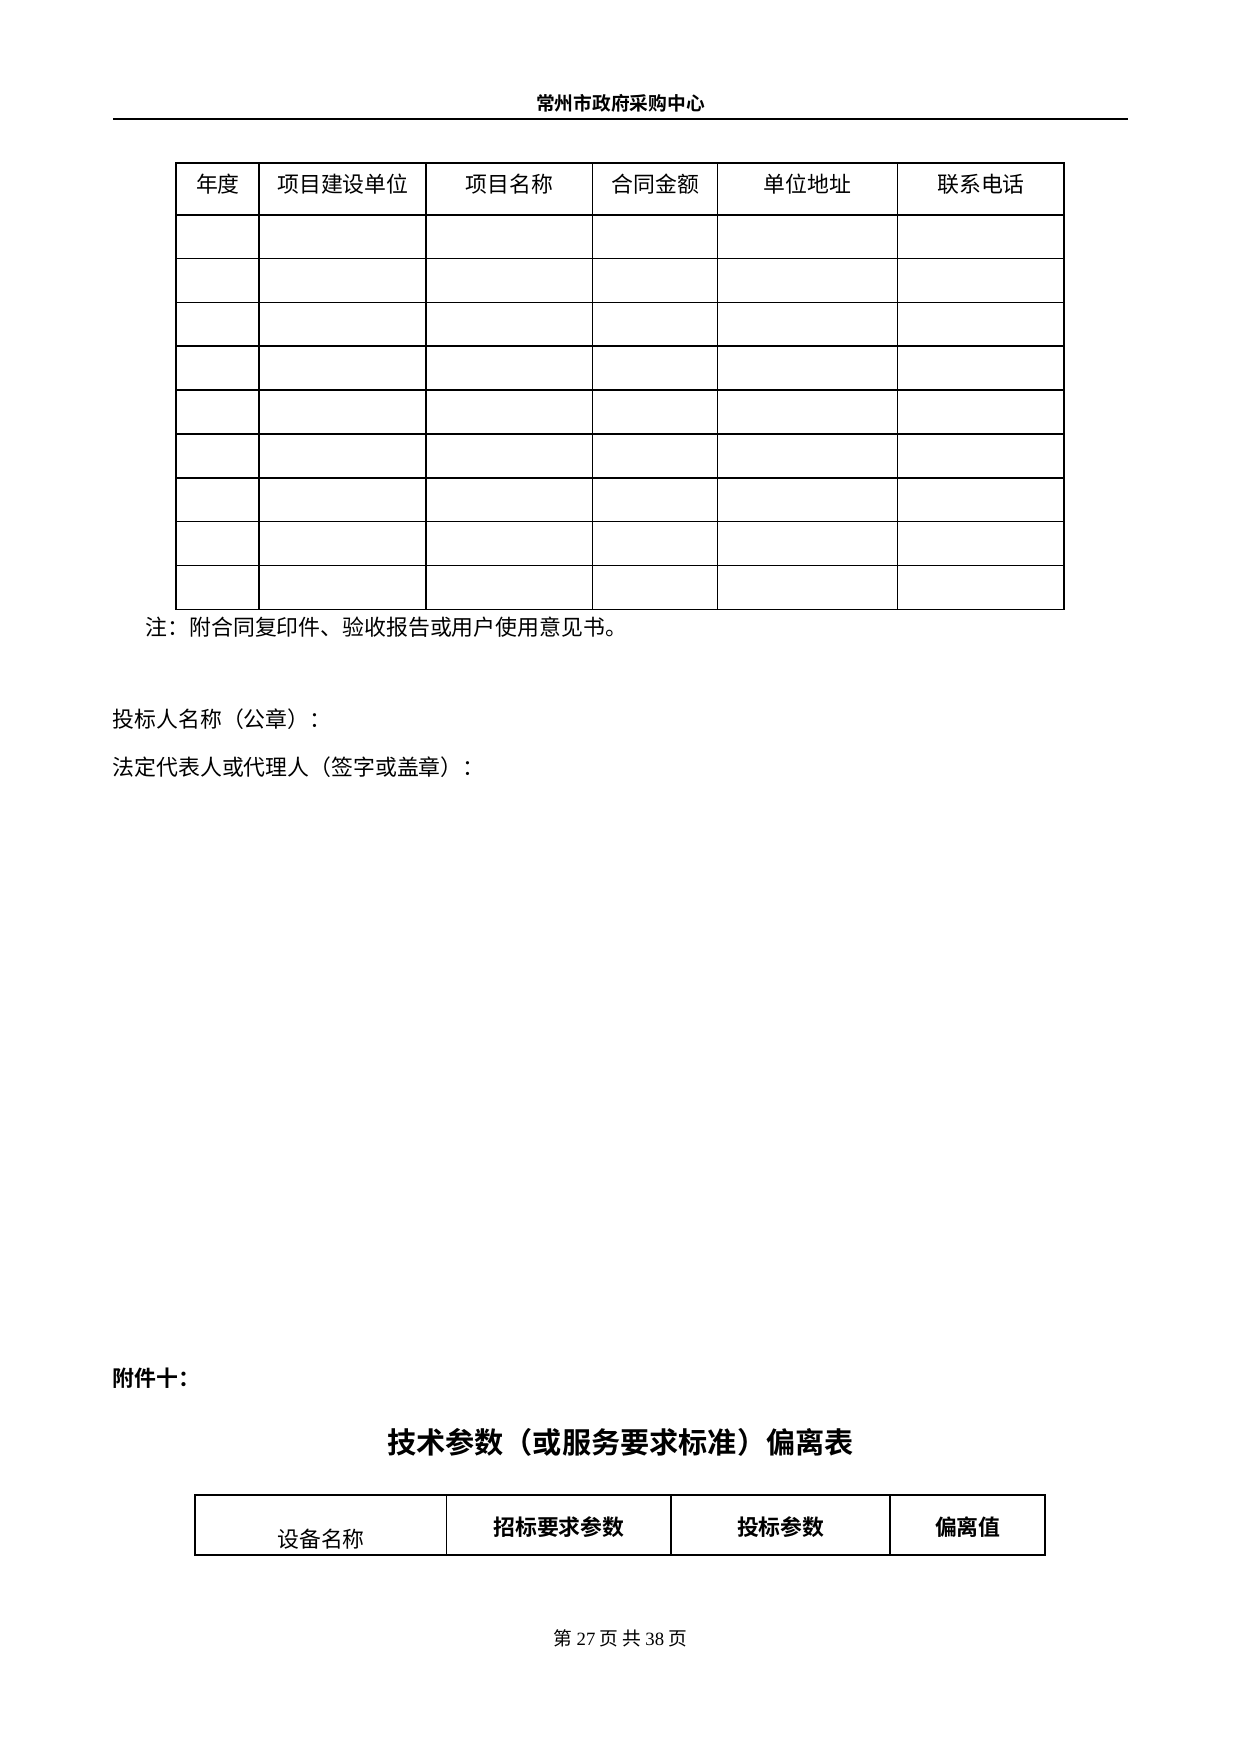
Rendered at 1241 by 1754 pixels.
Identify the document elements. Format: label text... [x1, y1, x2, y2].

text 法定代表人或代理人（签字或盖章）： [112, 750, 1128, 781]
table_cell [718, 479, 897, 521]
table_cell [260, 566, 425, 608]
table_cell [177, 435, 258, 477]
table_cell [177, 522, 258, 565]
table_cell [898, 391, 1063, 433]
table_cell [593, 435, 717, 477]
table_cell [177, 216, 258, 258]
table_cell [427, 303, 592, 345]
table_cell [718, 522, 897, 565]
table_cell [898, 303, 1063, 345]
table_cell [177, 259, 258, 302]
table_cell [260, 259, 425, 302]
table_cell [898, 259, 1063, 302]
table_cell [898, 347, 1063, 389]
table_cell [427, 479, 592, 521]
table_cell [427, 347, 592, 389]
table_cell [593, 303, 717, 345]
table_header 项目建设单位 [260, 164, 425, 214]
text 投标人名称（公章）： [112, 702, 1128, 734]
table_cell [593, 566, 717, 608]
table_header 合同金额 [593, 164, 717, 214]
table_cell [593, 216, 717, 258]
table_cell [898, 566, 1063, 608]
table_cell [260, 479, 425, 521]
table_header 偏离值 [891, 1496, 1044, 1554]
table_cell [718, 435, 897, 477]
subtitle 附件十： [112, 1361, 1128, 1392]
table_cell [718, 347, 897, 389]
text 技术参数（或服务要求标准）偏离表 [112, 1408, 1128, 1473]
table_cell [593, 391, 717, 433]
table_cell [260, 216, 425, 258]
table_cell [593, 522, 717, 565]
table_cell [427, 435, 592, 477]
text 注：附合同复印件、验收报告或用户使用意见书。 [112, 610, 1128, 642]
table_header 单位地址 [718, 164, 897, 214]
table_cell [260, 435, 425, 477]
table_cell [898, 522, 1063, 565]
table_cell [177, 566, 258, 608]
table_cell [260, 303, 425, 345]
table_cell [177, 479, 258, 521]
table_header 年度 [177, 164, 258, 214]
table_cell [898, 479, 1063, 521]
table_cell [427, 259, 592, 302]
table_cell [718, 566, 897, 608]
table_cell [427, 391, 592, 433]
table_cell [898, 216, 1063, 258]
table_cell [177, 347, 258, 389]
table_header 招标要求参数 [447, 1496, 670, 1554]
table_cell [593, 259, 717, 302]
table_cell [593, 479, 717, 521]
table_cell [427, 522, 592, 565]
table_cell [177, 303, 258, 345]
table_header 设备名称 [196, 1496, 446, 1554]
table_cell [260, 391, 425, 433]
table_cell [593, 347, 717, 389]
table_header 项目名称 [427, 164, 592, 214]
table_cell [718, 259, 897, 302]
table_cell [177, 391, 258, 433]
table_header 联系电话 [898, 164, 1063, 214]
table_cell [427, 216, 592, 258]
table_cell [718, 216, 897, 258]
table_cell [427, 566, 592, 608]
table_header 投标参数 [672, 1496, 889, 1554]
table_cell [260, 522, 425, 565]
table_cell [898, 435, 1063, 477]
table_cell [260, 347, 425, 389]
table_cell [718, 391, 897, 433]
table_cell [718, 303, 897, 345]
